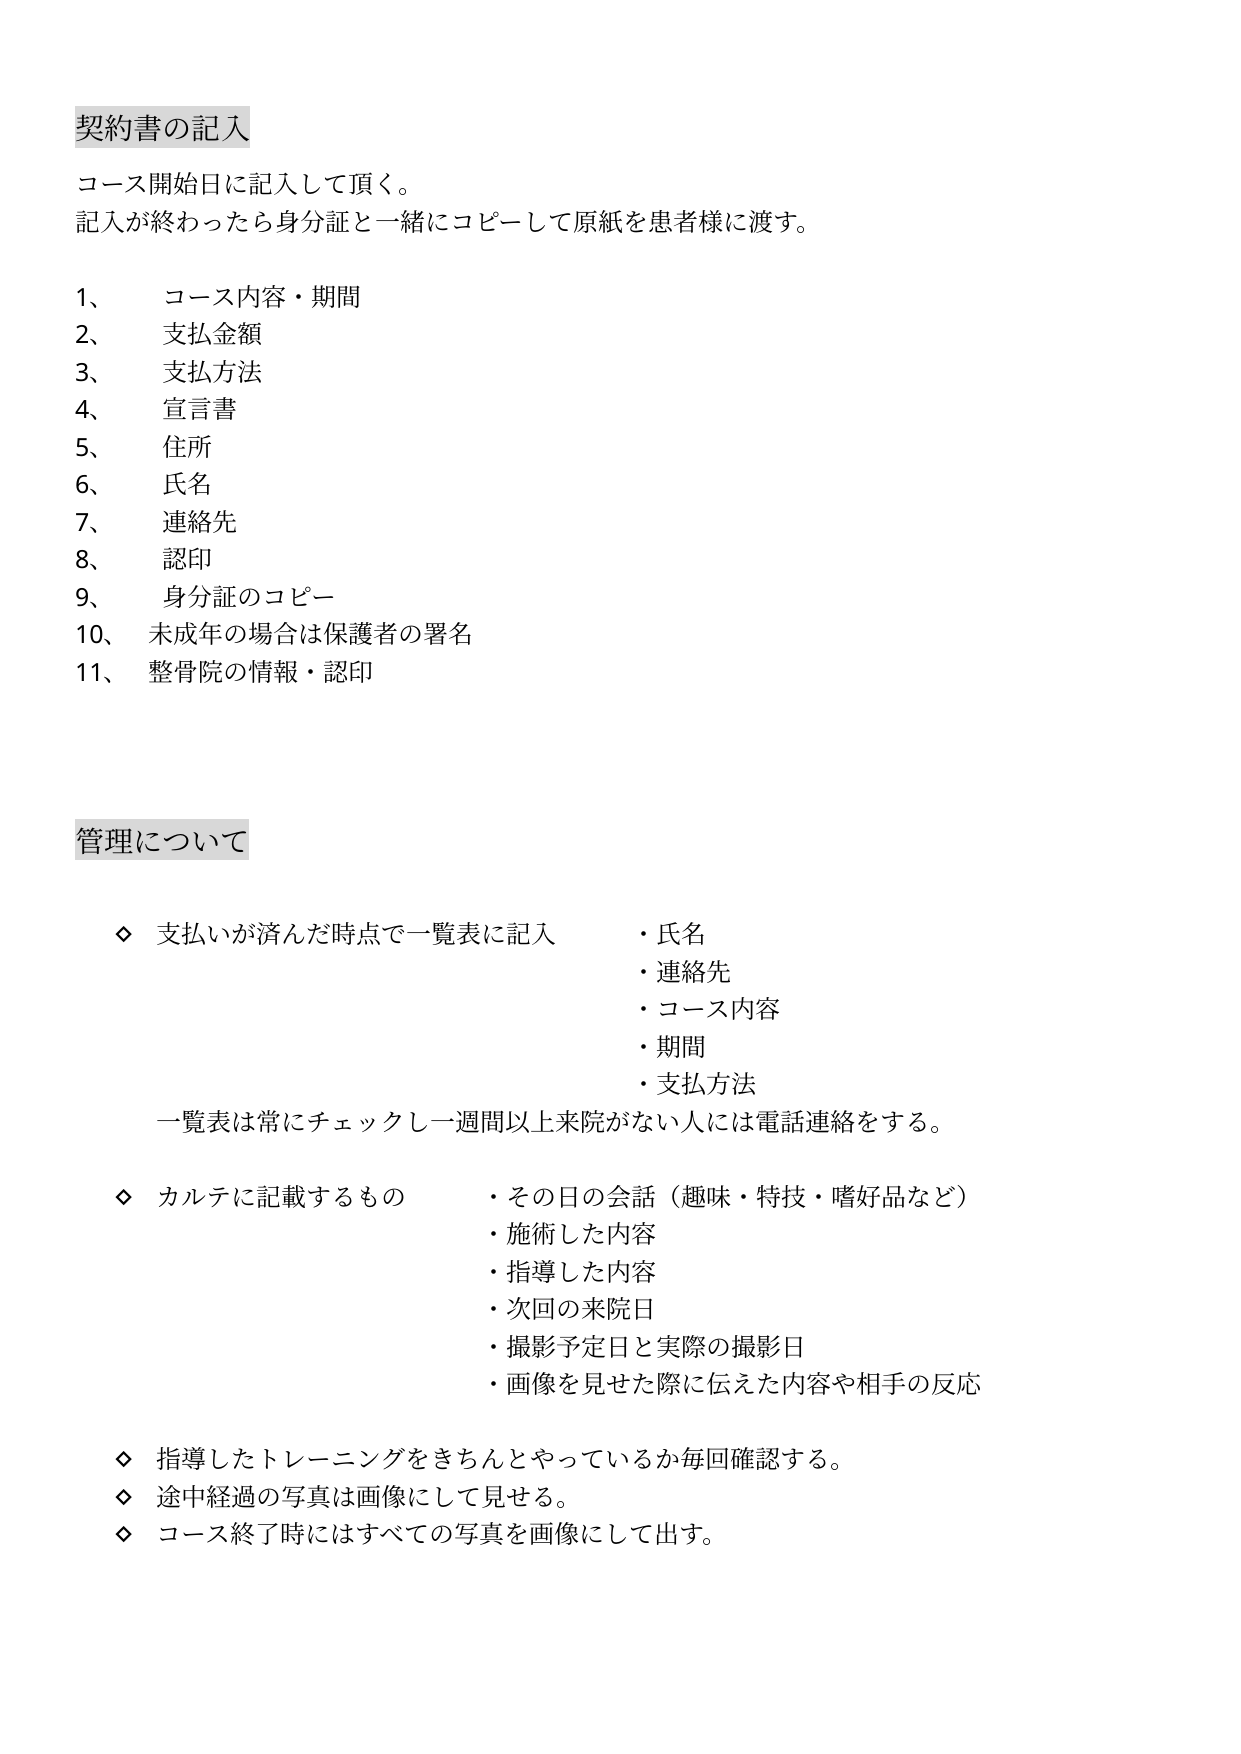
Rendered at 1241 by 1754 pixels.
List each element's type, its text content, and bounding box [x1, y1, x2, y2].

text コース開始日に記入して頂く。 [75, 164, 1165, 202]
list ・指導した内容 [156, 1252, 1165, 1289]
list コース内容・期間 [75, 277, 1165, 314]
list 支払方法 [75, 352, 1165, 389]
list 指導したトレーニングをきちんとやっているか毎回確認する。 [112, 1439, 1165, 1477]
list ・期間 [156, 1027, 1165, 1064]
text 10、 未成年の場合は保護者の署名 [75, 614, 1165, 652]
list 支払いが済んだ時点で一覧表に記入 ・氏名 [112, 914, 1165, 952]
list ・画像を見せた際に伝えた内容や相手の反応 [156, 1364, 1165, 1402]
list 一覧表は常にチェックし一週間以上来院がない人には電話連絡をする。 [156, 1102, 1165, 1139]
text 管理について [75, 802, 1165, 877]
list コース終了時にはすべての写真を画像にして出す。 [112, 1514, 1165, 1552]
list ・コース内容 [156, 989, 1165, 1027]
list 宣言書 [75, 389, 1165, 427]
list 支払金額 [75, 314, 1165, 352]
list 途中経過の写真は画像にして見せる。 [112, 1477, 1165, 1514]
list カルテに記載するもの ・その日の会話（趣味・特技・嗜好品など） [112, 1177, 1165, 1214]
list ・撮影予定日と実際の撮影日 [156, 1327, 1165, 1364]
list 認印 [75, 539, 1165, 577]
list 氏名 [75, 464, 1165, 502]
text 記入が終わったら身分証と一緒にコピーして原紙を患者様に渡す。 [75, 202, 1165, 239]
list ・支払方法 [156, 1064, 1165, 1102]
list ・次回の来院日 [156, 1289, 1165, 1327]
text 契約書の記入 [75, 89, 1165, 164]
list ・連絡先 [156, 952, 1165, 989]
list 住所 [75, 427, 1165, 464]
list ・施術した内容 [156, 1214, 1165, 1252]
list 連絡先 [75, 502, 1165, 539]
list 身分証のコピー [75, 577, 1165, 614]
text 11、 整骨院の情報・認印 [75, 652, 1165, 689]
